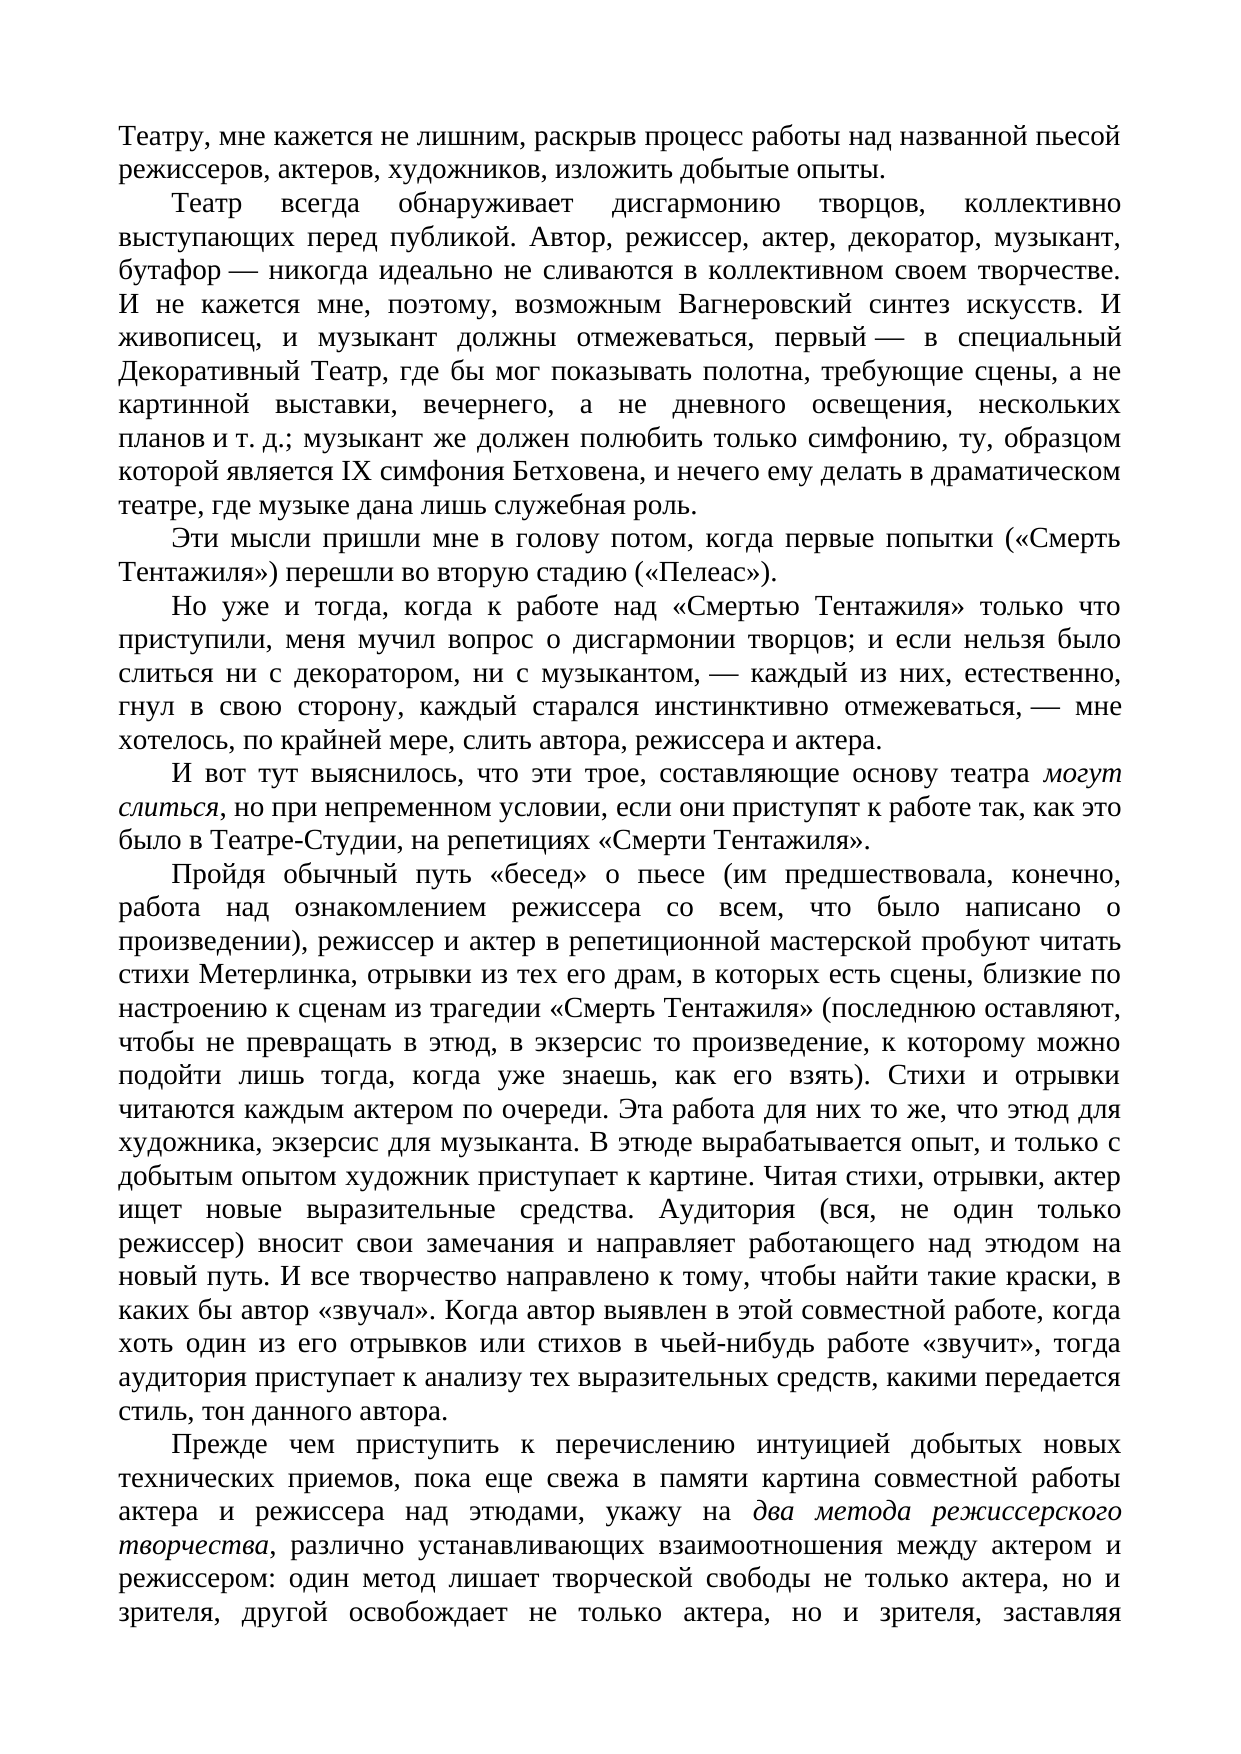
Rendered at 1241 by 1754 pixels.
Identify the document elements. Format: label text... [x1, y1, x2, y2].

text Театр всегда обнаруживает дисгармонию творцов, коллективно выступающих перед публикой. Автор, режиссер, актер, декоратор, музыкант, бутафор — никогда идеально не сливаются в коллективном своем творчестве. И не кажется мне, поэтому, возможным Вагнеровский синтез искусств. И живописец, и музыкант должны отмежеваться, первый — в специальный Декоративный Театр, где бы мог показывать полотна, требующие сцены, а не картинной выставки, вечернего, а не дневного освещения, нескольких планов и т. д.; музыкант же должен полюбить только симфонию, ту, образцом которой является IX симфония Бетховена, и нечего ему делать в драматическом театре, где музыке дана лишь служебная роль. [118, 185, 1122, 521]
text Но уже и тогда, когда к работе над «Смертью Тентажиля» только что приступили, меня мучил вопрос о дисгармонии творцов; и если нельзя было слиться ни с декоратором, ни с музыкантом, — каждый из них, естественно, гнул в свою сторону, каждый старался инстинктивно отмежеваться, — мне хотелось, по крайней мере, слить автора, режиссера и актера. [118, 588, 1122, 755]
text Эти мысли пришли мне в голову потом, когда первые попытки («Смерть Тентажиля») перешли во вторую стадию («Пелеас»). [118, 521, 1122, 588]
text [118, 1426, 1122, 1627]
text И вот тут выяснилось, что эти трое, составляющие основу театра могут слиться, но при непременном условии, {158} если они приступят к работе так, как это было в Театре-Студии, на репетициях «Смерти Тентажиля». [118, 755, 1122, 856]
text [118, 118, 1122, 185]
text Пройдя обычный путь «бесед» о пьесе (им предшествовала, конечно, работа над ознакомлением режиссера со всем, что было написано о произведении), режиссер и актер в репетиционной мастерской пробуют читать стихи Метерлинка, отрывки из тех его драм, в которых есть сцены, близкие по настроению к сценам из трагедии «Смерть Тентажиля» (последнюю оставляют, чтобы не превращать в этюд, в экзерсис то произведение, к которому можно подойти лишь тогда, когда уже знаешь, как его взять). Стихи и отрывки читаются каждым актером по очереди. Эта работа для них то же, что этюд для художника, экзерсис для музыканта. В этюде вырабатывается опыт, и только с добытым опытом художник приступает к картине. Читая стихи, отрывки, актер ищет новые выразительные средства. Аудитория (вся, не один только режиссер) вносит свои замечания и направляет работающего над этюдом на новый путь. И все творчество направлено к тому, чтобы найти такие краски, в каких бы автор «звучал». Когда автор выявлен в этой совместной работе, когда хоть один из его отрывков или стихов в чьей-нибудь работе «звучит», тогда аудитория приступает к анализу тех выразительных средств, какими передается стиль, тон данного автора. [118, 856, 1122, 1426]
